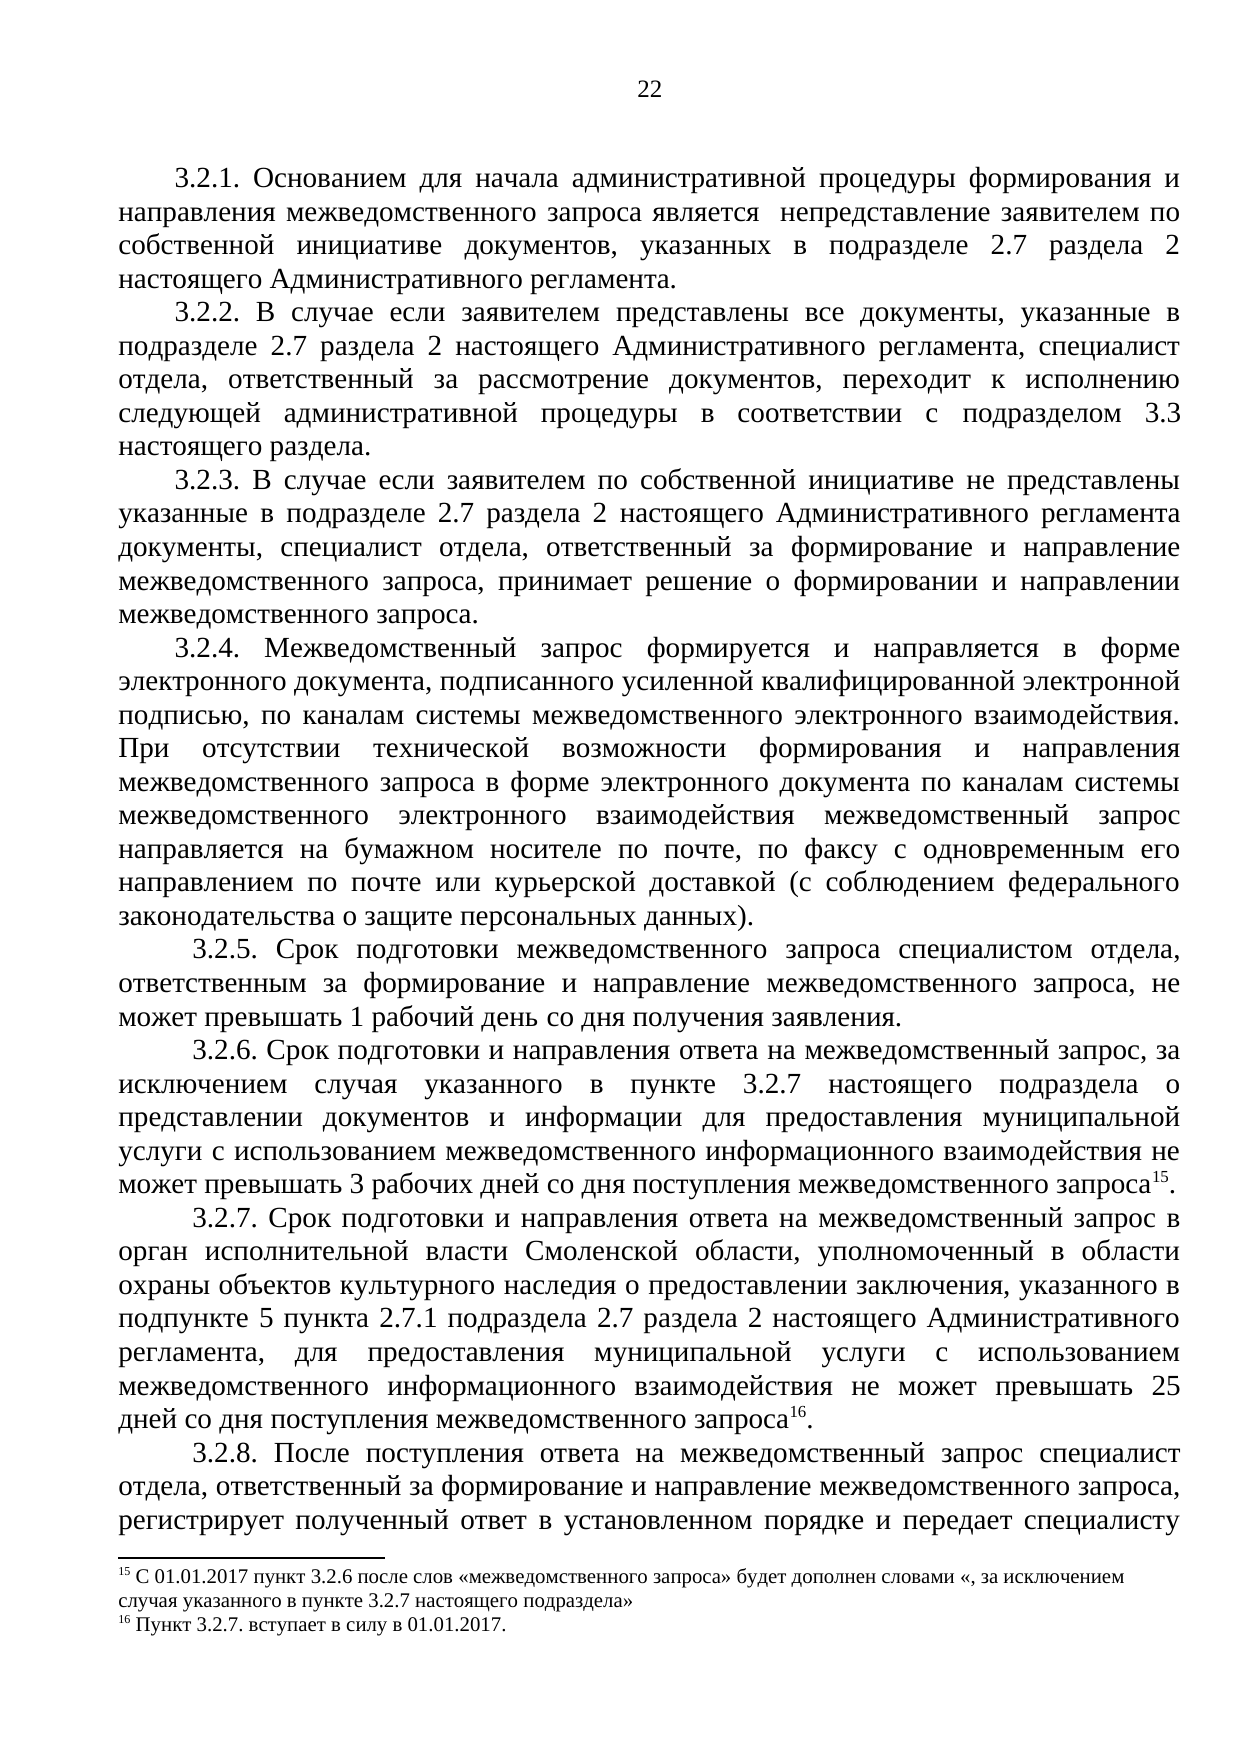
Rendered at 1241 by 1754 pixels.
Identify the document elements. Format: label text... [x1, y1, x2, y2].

text 3.2.6. Срок подготовки и направления ответа на межведомственный запрос, за исключением случая указанного в пункте 3.2.7 настоящего подраздела о представлении документов и информации для предоставления муниципальной услуги с использованием межведомственного информационного взаимодействия не может превышать 3 рабочих дней со дня поступления межведомственного запроса. [118, 1032, 1181, 1200]
text 3.2.5. Срок подготовки межведомственного запроса специалистом отдела, ответственным за формирование и направление межведомственного запроса, не может превышать 1 рабочий день со дня получения заявления. [118, 932, 1181, 1032]
text 3.2.1. Основанием для начала административной процедуры формирования и направления межведомственного запроса является непредставление заявителем по собственной инициативе документов, указанных в подразделе 2.7 раздела 2 настоящего Административного регламента. [118, 160, 1181, 294]
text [118, 1435, 1181, 1535]
text 3.2.3. В случае если заявителем по собственной инициативе не представлены указанные в подразделе 2.7 раздела 2 настоящего Административного регламента документы, специалист отдела, ответственный за формирование и направление межведомственного запроса, принимает решение о формировании и направлении межведомственного запроса. [118, 462, 1181, 630]
text 3.2.2. В случае если заявителем представлены все документы, указанные в подразделе 2.7 раздела 2 настоящего Административного регламента, специалист отдела, ответственный за рассмотрение документов, переходит к исполнению следующей административной процедуры в соответствии с подразделом 3.3 настоящего раздела. [118, 294, 1181, 462]
text 3.2.7. Срок подготовки и направления ответа на межведомственный запрос в орган исполнительной власти Смоленской области, уполномоченный в области охраны объектов культурного наследия о предоставлении заключения, указанного в подпункте 5 пункта 2.7.1 подраздела 2.7 раздела 2 настоящего Административного регламента, для предоставления муниципальной услуги с использованием межведомственного информационного взаимодействия не может превышать 25 дней со дня поступления межведомственного запроса. [118, 1200, 1181, 1435]
text 3.2.4. Межведомственный запрос формируется и направляется в форме электронного документа, подписанного усиленной квалифицированной электронной подписью, по каналам системы межведомственного электронного взаимодействия. При отсутствии технической возможности формирования и направления межведомственного запроса в форме электронного документа по каналам системы межведомственного электронного взаимодействия межведомственный запрос направляется на бумажном носителе по почте, по факсу с одновременным его направлением по почте или курьерской доставкой (с соблюдением федерального законодательства о защите персональных данных). [118, 630, 1181, 932]
